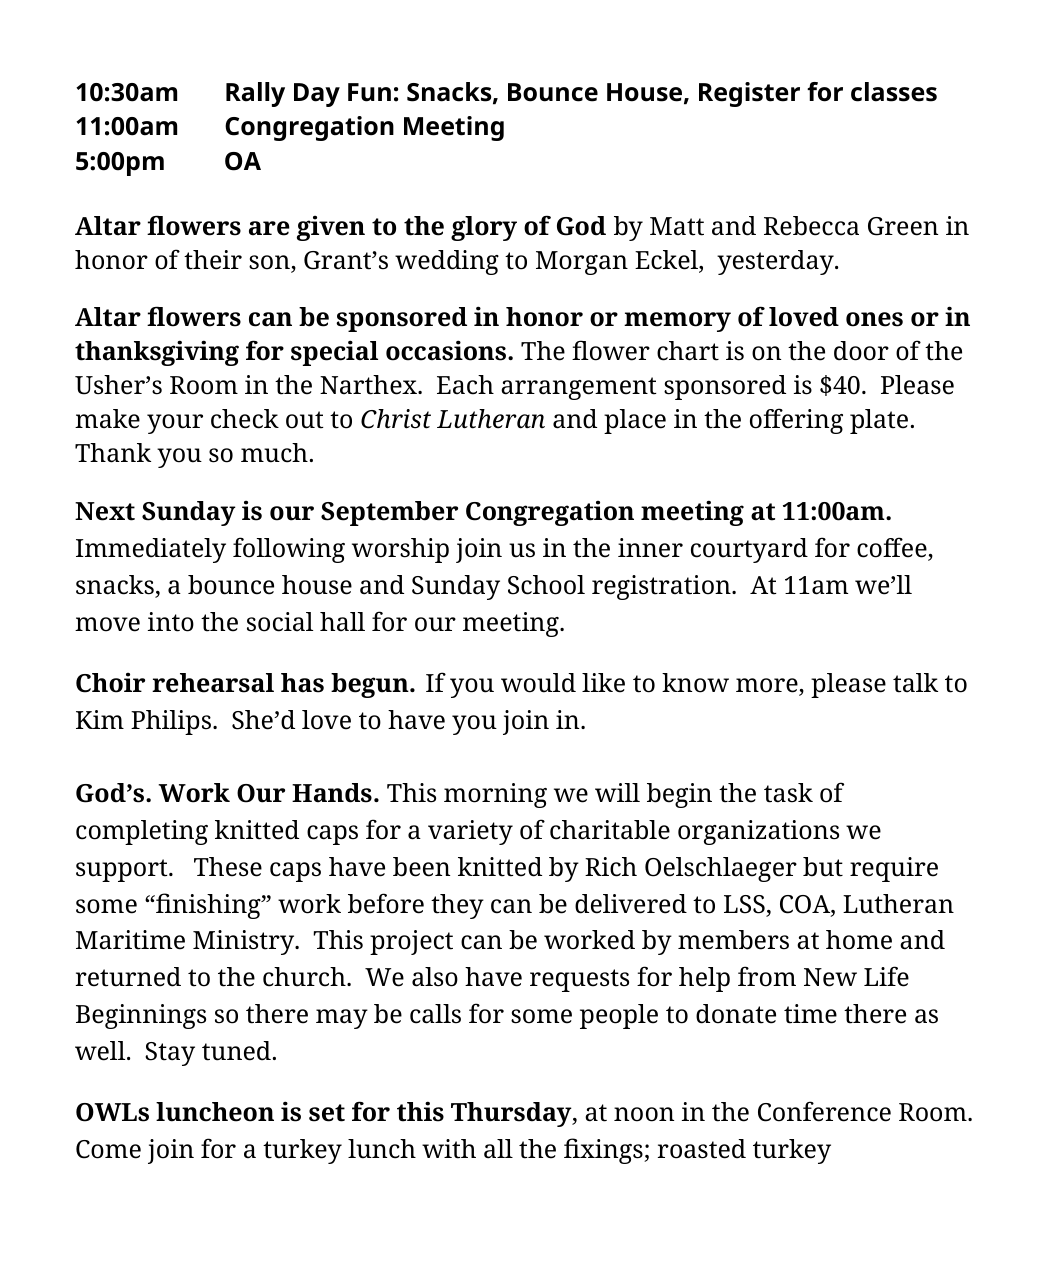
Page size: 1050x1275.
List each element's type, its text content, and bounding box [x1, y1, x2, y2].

text Altar flowers can be sponsored in honor or memory of loved ones or in thanksgiving for special occasions. The flower chart is on the door of the Usher’s Room in the Narthex. Each arrangement sponsored is $40. Please make your check out to Christ Lutheran and place in the offering plate. Thank you so much. [75, 299, 975, 469]
text Next Sunday is our September Congregation meeting at 11:00am. Immediately following worship join us in the inner courtyard for coffee, snacks, a bounce house and Sunday School registration. At 11am we’ll move into the social hall for our meeting. [75, 494, 975, 638]
text God’s. Work Our Hands. This morning we will begin the task of completing knitted caps for a variety of charitable organizations we support. These caps have been knitted by Rich Oelschlaeger but require some “finishing” work before they can be delivered to LSS, COA, Lutheran Maritime Ministry. This project can be worked by members at home and returned to the church. We also have requests for help from New Life Beginnings so there may be calls for some people to donate time there as well. Stay tuned. [75, 776, 975, 1067]
text Altar flowers are given to the glory of God by Matt and Rebecca Green in honor of their son, Grant’s wedding to Morgan Eckel, yesterday. [75, 208, 975, 277]
text Choir rehearsal has begun. If you would like to know more, please talk to Kim Philips. She’d love to have you join in. [75, 666, 975, 736]
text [75, 1094, 975, 1165]
text 10:30am Rally Day Fun: Snacks, Bounce House, Register for classes [75, 75, 975, 109]
text 5:00pm OA [75, 143, 975, 177]
text 11:00am Congregation Meeting [75, 109, 975, 143]
